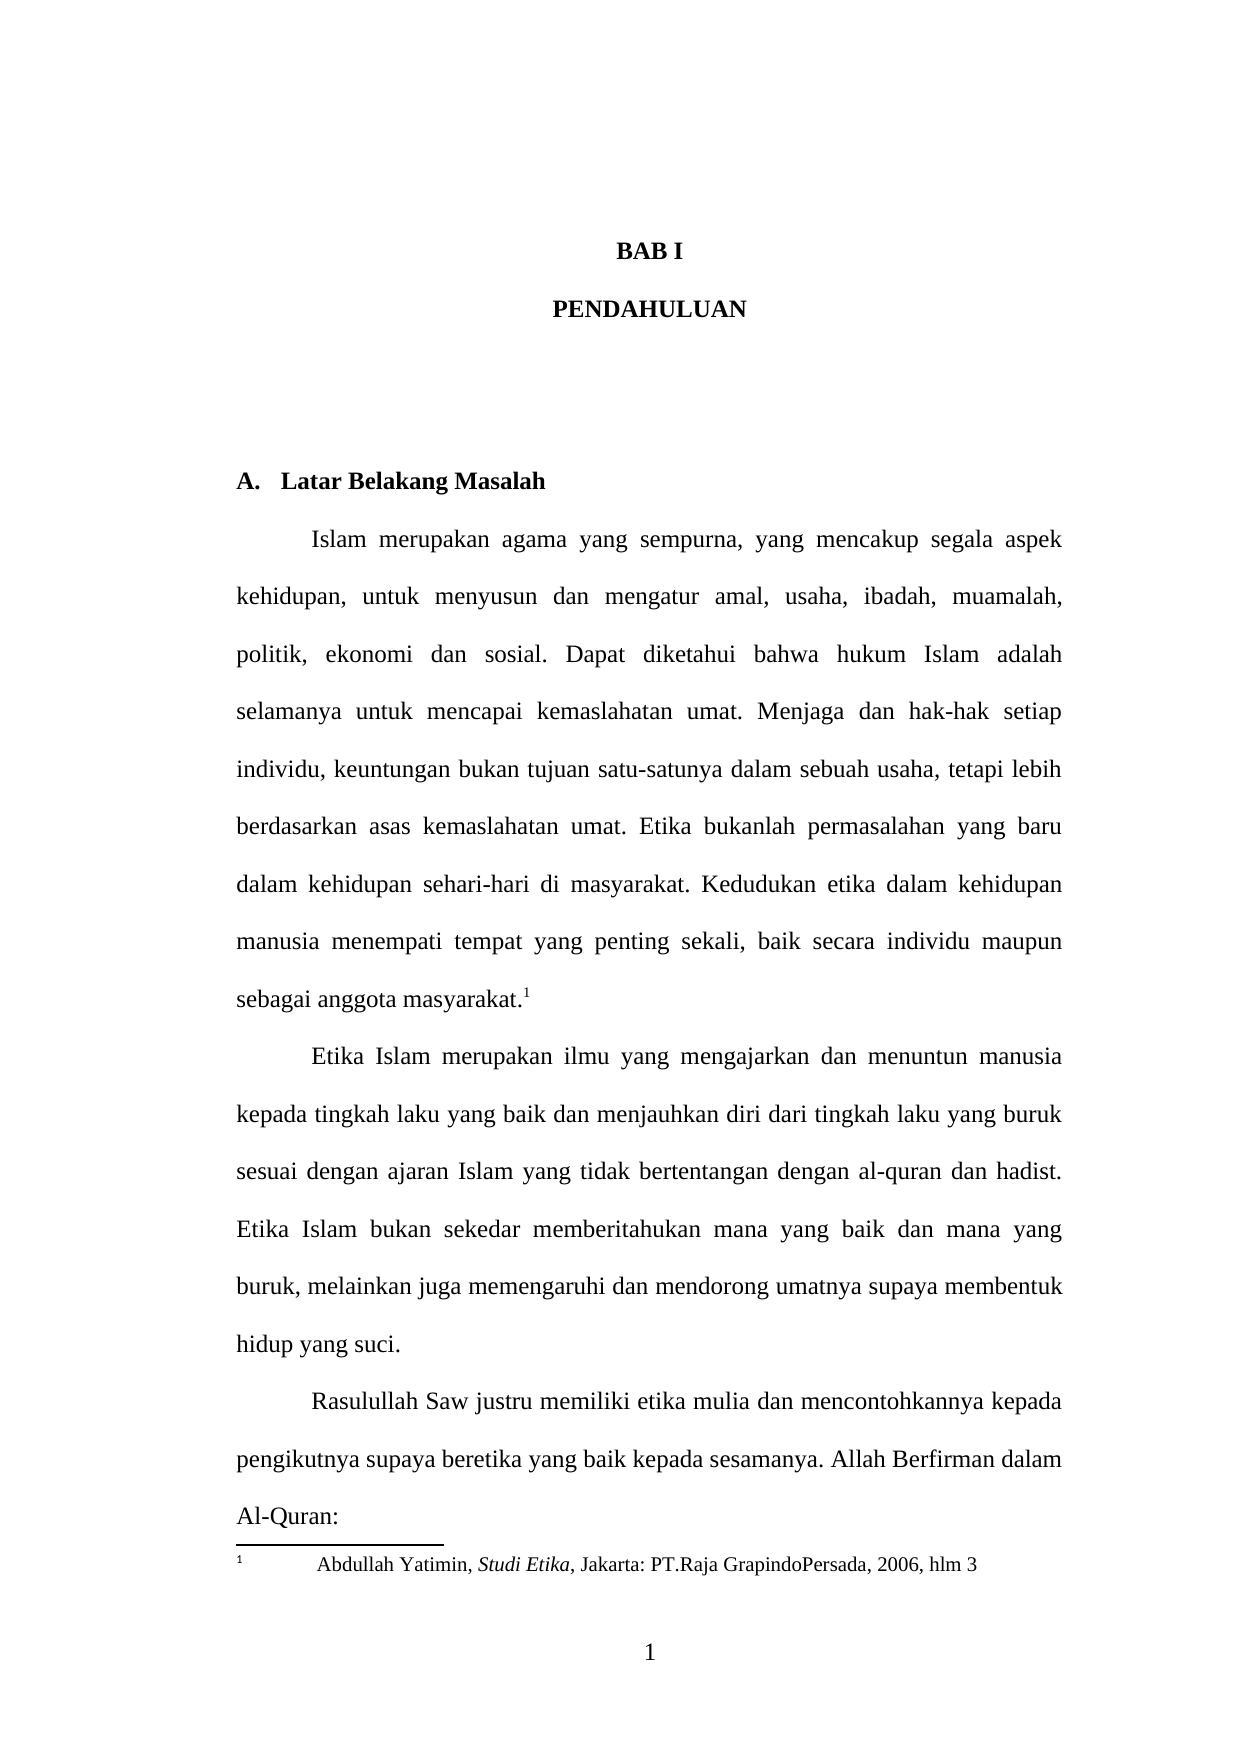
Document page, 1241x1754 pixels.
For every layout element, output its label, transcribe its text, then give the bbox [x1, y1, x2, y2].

list Islam merupakan agama yang sempurna, yang mencakup segala aspek kehidupan, untuk menyusun dan mengatur amal, usaha, ibadah, muamalah, politik, ekonomi dan sosial. Dapat diketahui bahwa hukum Islam adalah selamanya untuk mencapai kemaslahatan umat. Menjaga dan hak-hak setiap individu, keuntungan bukan tujuan satu-satunya dalam sebuah usaha, tetapi lebih berdasarkan asas kemaslahatan umat. Etika bukanlah permasalahan yang baru dalam kehidupan sehari-hari di masyarakat. Kedudukan etika dalam kehidupan manusia menempati tempat yang penting sekali, baik secara individu maupun sebagai anggota masyarakat. [236, 524, 1063, 1012]
text Etika Islam merupakan ilmu yang mengajarkan dan menuntun manusia kepada tingkah laku yang baik dan menjauhkan diri dari tingkah laku yang buruk sesuai dengan ajaran Islam yang tidak bertentangan dengan al-quran dan hadist. Etika Islam bukan sekedar memberitahukan mana yang baik dan mana yang buruk, melainkan juga memengaruhi dan mendorong umatnya supaya membentuk hidup yang suci. [236, 1041, 1063, 1357]
list PENDAHULUAN [236, 294, 1063, 322]
text Rasulullah Saw justru memiliki etika mulia dan mencontohkannya kepada pengikutnya supaya beretika yang baik kepada sesamanya. Allah Berfirman dalam Al-Quran: [236, 1386, 1063, 1530]
list BAB I [236, 236, 1063, 265]
list Latar Belakang Masalah [236, 466, 1063, 495]
